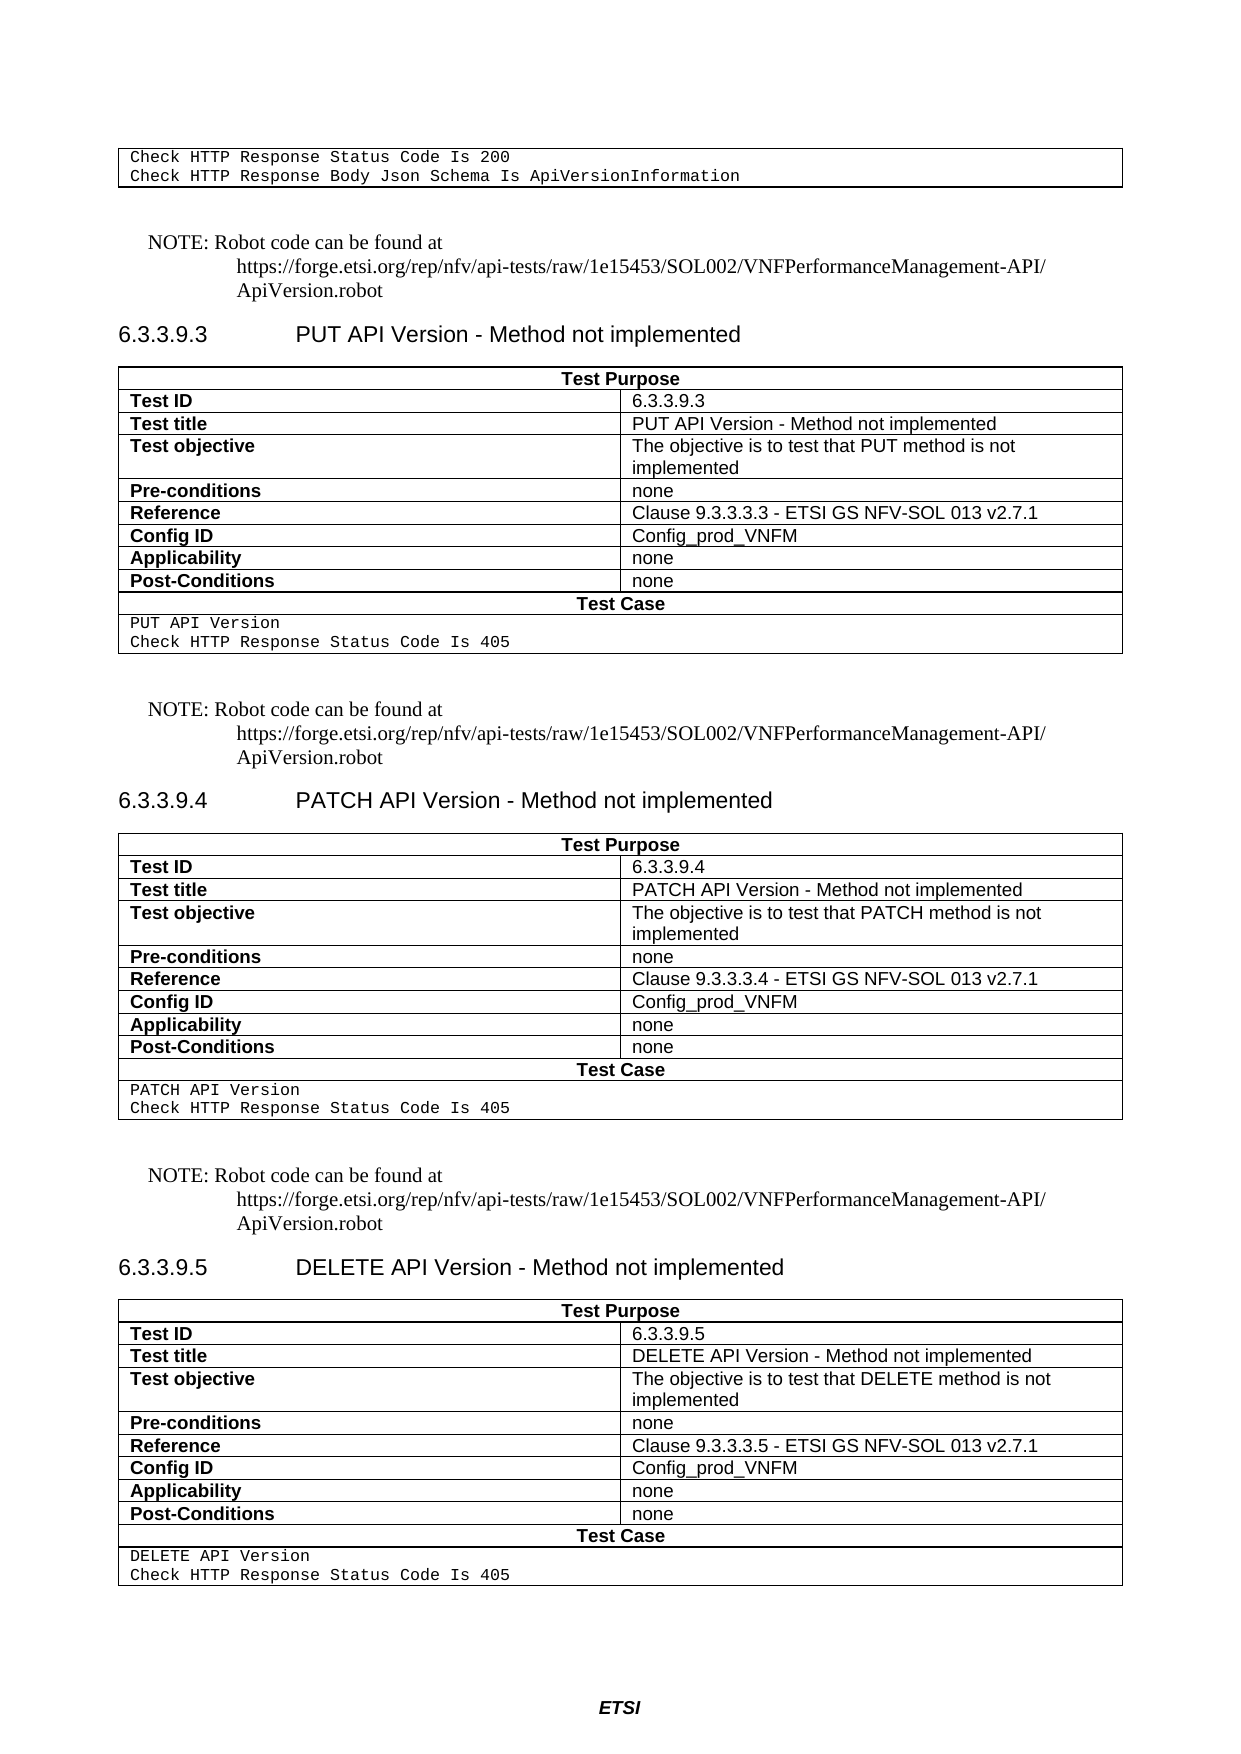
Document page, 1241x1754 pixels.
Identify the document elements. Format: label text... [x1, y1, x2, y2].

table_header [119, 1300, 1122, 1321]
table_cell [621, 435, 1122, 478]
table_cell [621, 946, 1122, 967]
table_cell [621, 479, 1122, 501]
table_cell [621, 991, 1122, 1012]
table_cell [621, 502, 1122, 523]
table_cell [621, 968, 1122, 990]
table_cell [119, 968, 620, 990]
subtitle 6.3.3.9.5 DELETE API Version - Method not implemented [118, 1254, 1122, 1280]
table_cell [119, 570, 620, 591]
subtitle 6.3.3.9.3 PUT API Version - Method not implemented [118, 321, 1122, 348]
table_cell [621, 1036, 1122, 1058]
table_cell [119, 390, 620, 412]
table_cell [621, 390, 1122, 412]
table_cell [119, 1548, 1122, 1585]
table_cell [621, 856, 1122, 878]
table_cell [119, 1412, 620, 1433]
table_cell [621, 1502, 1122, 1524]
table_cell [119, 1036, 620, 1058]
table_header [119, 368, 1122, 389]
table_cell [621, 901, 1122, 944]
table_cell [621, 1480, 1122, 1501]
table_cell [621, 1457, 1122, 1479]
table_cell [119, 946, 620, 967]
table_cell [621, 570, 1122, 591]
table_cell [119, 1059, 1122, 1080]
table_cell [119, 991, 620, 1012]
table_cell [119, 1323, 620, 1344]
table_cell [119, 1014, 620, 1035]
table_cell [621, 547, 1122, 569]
subtitle 6.3.3.9.4 PATCH API Version - Method not implemented [118, 787, 1122, 814]
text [148, 230, 1122, 302]
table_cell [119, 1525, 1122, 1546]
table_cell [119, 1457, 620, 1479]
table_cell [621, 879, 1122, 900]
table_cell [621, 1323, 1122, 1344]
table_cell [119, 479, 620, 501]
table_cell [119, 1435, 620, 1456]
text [148, 1163, 1122, 1235]
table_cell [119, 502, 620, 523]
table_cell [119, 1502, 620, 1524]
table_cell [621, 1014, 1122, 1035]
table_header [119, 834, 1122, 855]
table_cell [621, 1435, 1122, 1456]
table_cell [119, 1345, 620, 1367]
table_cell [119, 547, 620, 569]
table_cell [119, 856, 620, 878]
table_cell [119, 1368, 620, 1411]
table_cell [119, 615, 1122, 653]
text NOTE: Robot code can be found at https://forge.etsi.org/rep/nfv/api-tests/raw/1e15453/SOL002/VNFPerformanceManagement-API/ApiVersion.robot [148, 697, 1122, 769]
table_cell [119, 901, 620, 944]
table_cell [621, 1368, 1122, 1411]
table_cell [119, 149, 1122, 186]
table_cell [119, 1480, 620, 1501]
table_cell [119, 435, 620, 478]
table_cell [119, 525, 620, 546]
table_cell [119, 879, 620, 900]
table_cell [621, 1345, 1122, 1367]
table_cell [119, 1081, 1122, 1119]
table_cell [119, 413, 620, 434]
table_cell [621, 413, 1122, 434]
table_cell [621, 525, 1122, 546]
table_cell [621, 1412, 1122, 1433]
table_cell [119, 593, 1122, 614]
